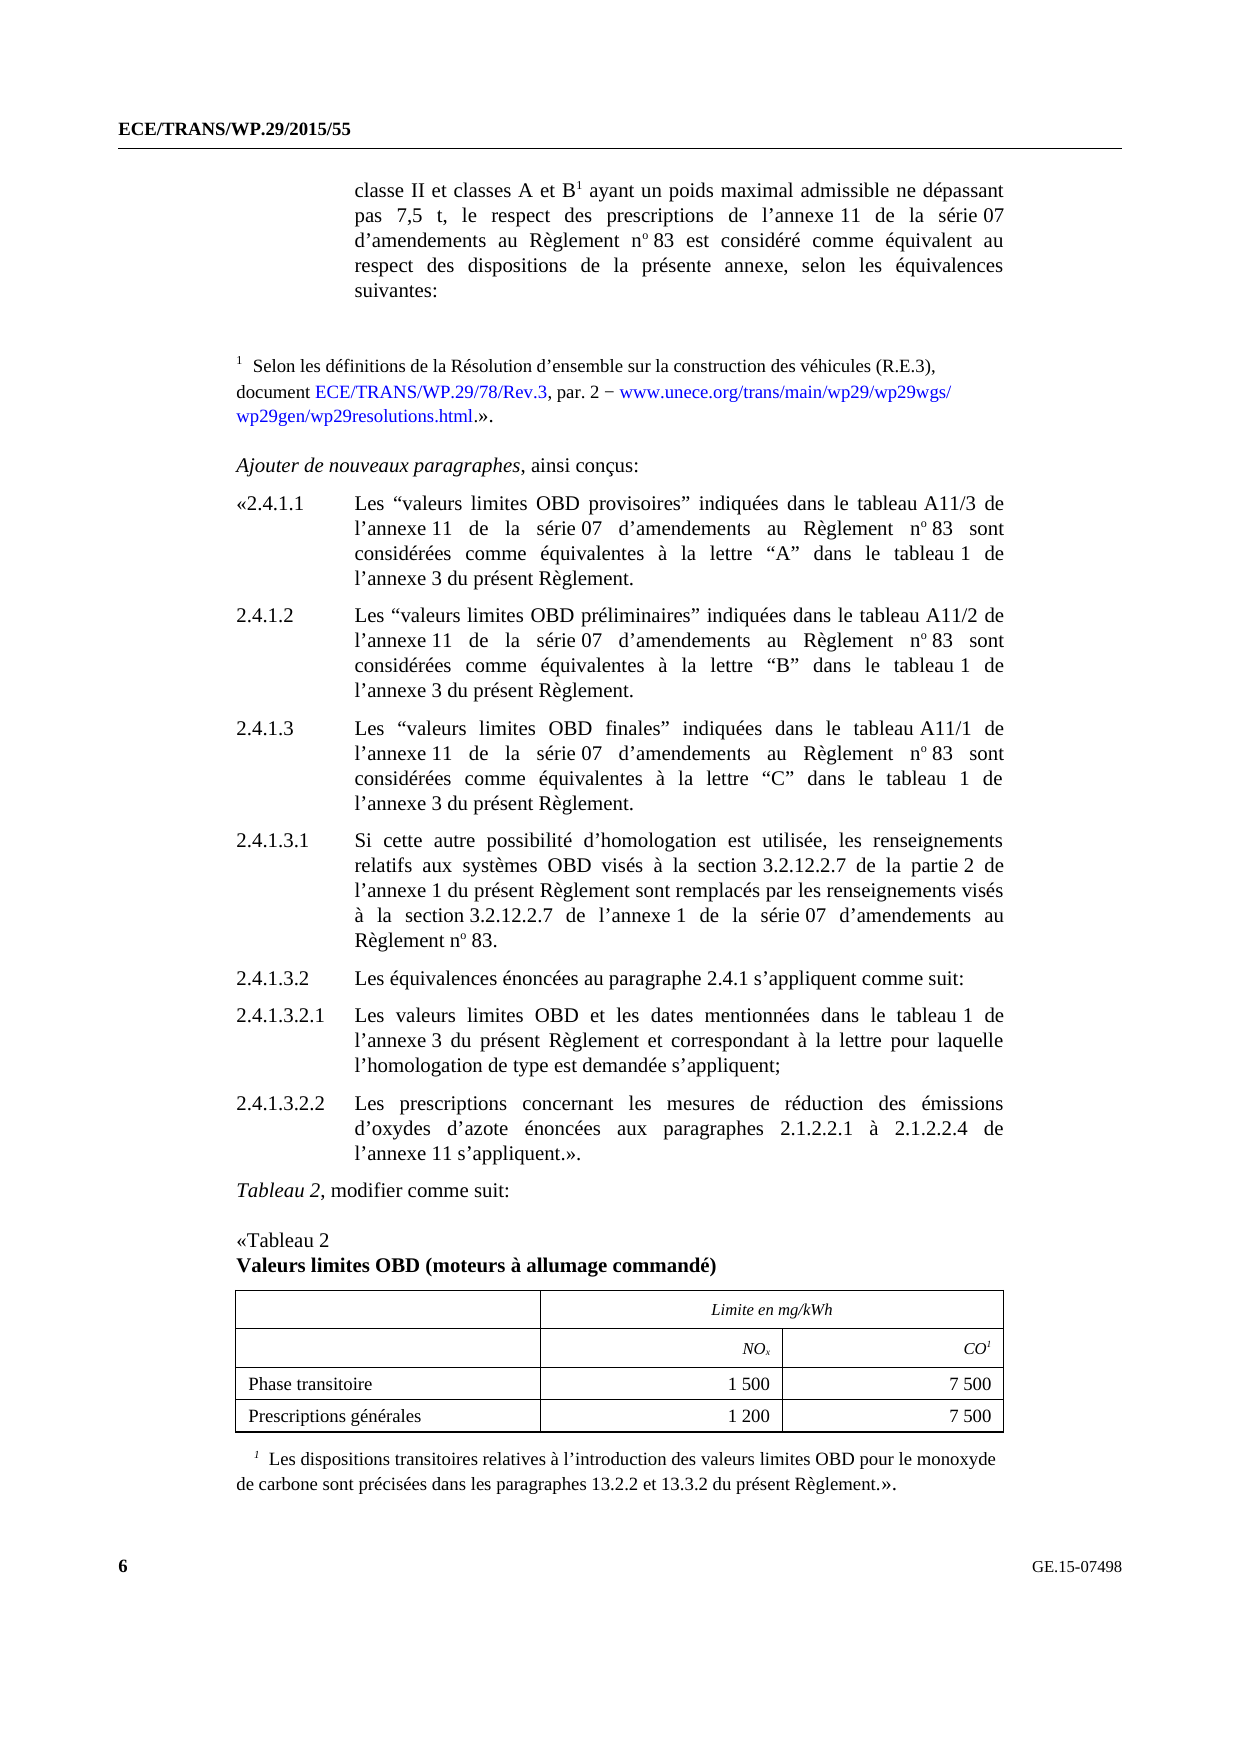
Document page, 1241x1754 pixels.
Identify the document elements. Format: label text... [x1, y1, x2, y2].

text 1 Selon les définitions de la Résolution d’ensemble sur la construction des véhicules (R.E.3), document ECE/TRANS/WP.29/78/Rev.3, par. 2 − www.unece.org/trans/main/wp29/wp29wgs/ wp29gen/wp29resolutions.html.». [236, 352, 1004, 427]
table_cell [236, 1329, 540, 1367]
text 2.4.1.3.2.1 Les valeurs limites OBD et les dates mentionnées dans le tableau 1 de l’annexe 3 du présent Règlement et correspondant à la lettre pour laquelle l’homologation de type est demandée s’appliquent; [236, 1002, 1004, 1077]
table_header Limite en mg/kWh [541, 1291, 1003, 1328]
text 2.4.1.3.1 Si cette autre possibilité d’homologation est utilisée, les renseignements relatifs aux systèmes OBD visés à la section 3.2.12.2.7 de la partie 2 de l’annexe 1 du présent Règlement sont remplacés par les renseignements visés à la section 3.2.12.2.7 de l’annexe 1 de la série 07 d’amendements au Règlement no 83. [236, 827, 1004, 952]
text Tableau 2, modifier comme suit: [236, 1177, 1004, 1202]
table_cell 7 500 [783, 1368, 1003, 1399]
table_cell 1 500 [541, 1368, 782, 1399]
table_header [236, 1291, 540, 1328]
text Ajouter de nouveaux paragraphes, ainsi conçus: [236, 452, 1004, 477]
text 2.4.1.3.2.2 Les prescriptions concernant les mesures de réduction des émissions d’oxydes d’azote énoncées aux paragraphes 2.1.2.2.1 à 2.1.2.2.4 de l’annexe 11 s’appliquent.». [236, 1090, 1004, 1165]
text 2.4.1.3 Les “valeurs limites OBD finales” indiquées dans le tableau A11/1 de l’annexe 11 de la série 07 d’amendements au Règlement no 83 sont considérées comme équivalentes à la lettre “C” dans le tableau 1 de l’annexe 3 du présent Règlement. [236, 715, 1004, 815]
table_cell Prescriptions générales [236, 1400, 540, 1431]
text 2.4.1.2 Les “valeurs limites OBD préliminaires” indiquées dans le tableau A11/2 de l’annexe 11 de la série 07 d’amendements au Règlement no 83 sont considérées comme équivalentes à la lettre “B” dans le tableau 1 de l’annexe 3 du présent Règlement. [236, 602, 1004, 702]
table_cell 1 200 [541, 1400, 782, 1431]
text «2.4.1.1 Les “valeurs limites OBD provisoires” indiquées dans le tableau A11/3 de l’annexe 11 de la série 07 d’amendements au Règlement no 83 sont considérées comme équivalentes à la lettre “A” dans le tableau 1 de l’annexe 3 du présent Règlement. [236, 490, 1004, 590]
table_cell NOx [541, 1329, 782, 1367]
text 2.4.1.3.2 Les équivalences énoncées au paragraphe 2.4.1 s’appliquent comme suit: [236, 965, 1004, 990]
table_cell CO1 [783, 1329, 1003, 1367]
text «Tableau 2 Valeurs limites OBD (moteurs à allumage commandé) [118, 1227, 1004, 1277]
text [236, 177, 1004, 302]
text 1 Les dispositions transitoires relatives à l’introduction des valeurs limites OBD pour le monoxyde de carbone sont précisées dans les paragraphes 13.2.2 et 13.3.2 du présent Règlement.». [236, 1445, 1004, 1495]
table_cell 7 500 [783, 1400, 1003, 1431]
table_cell Phase transitoire [236, 1368, 540, 1399]
